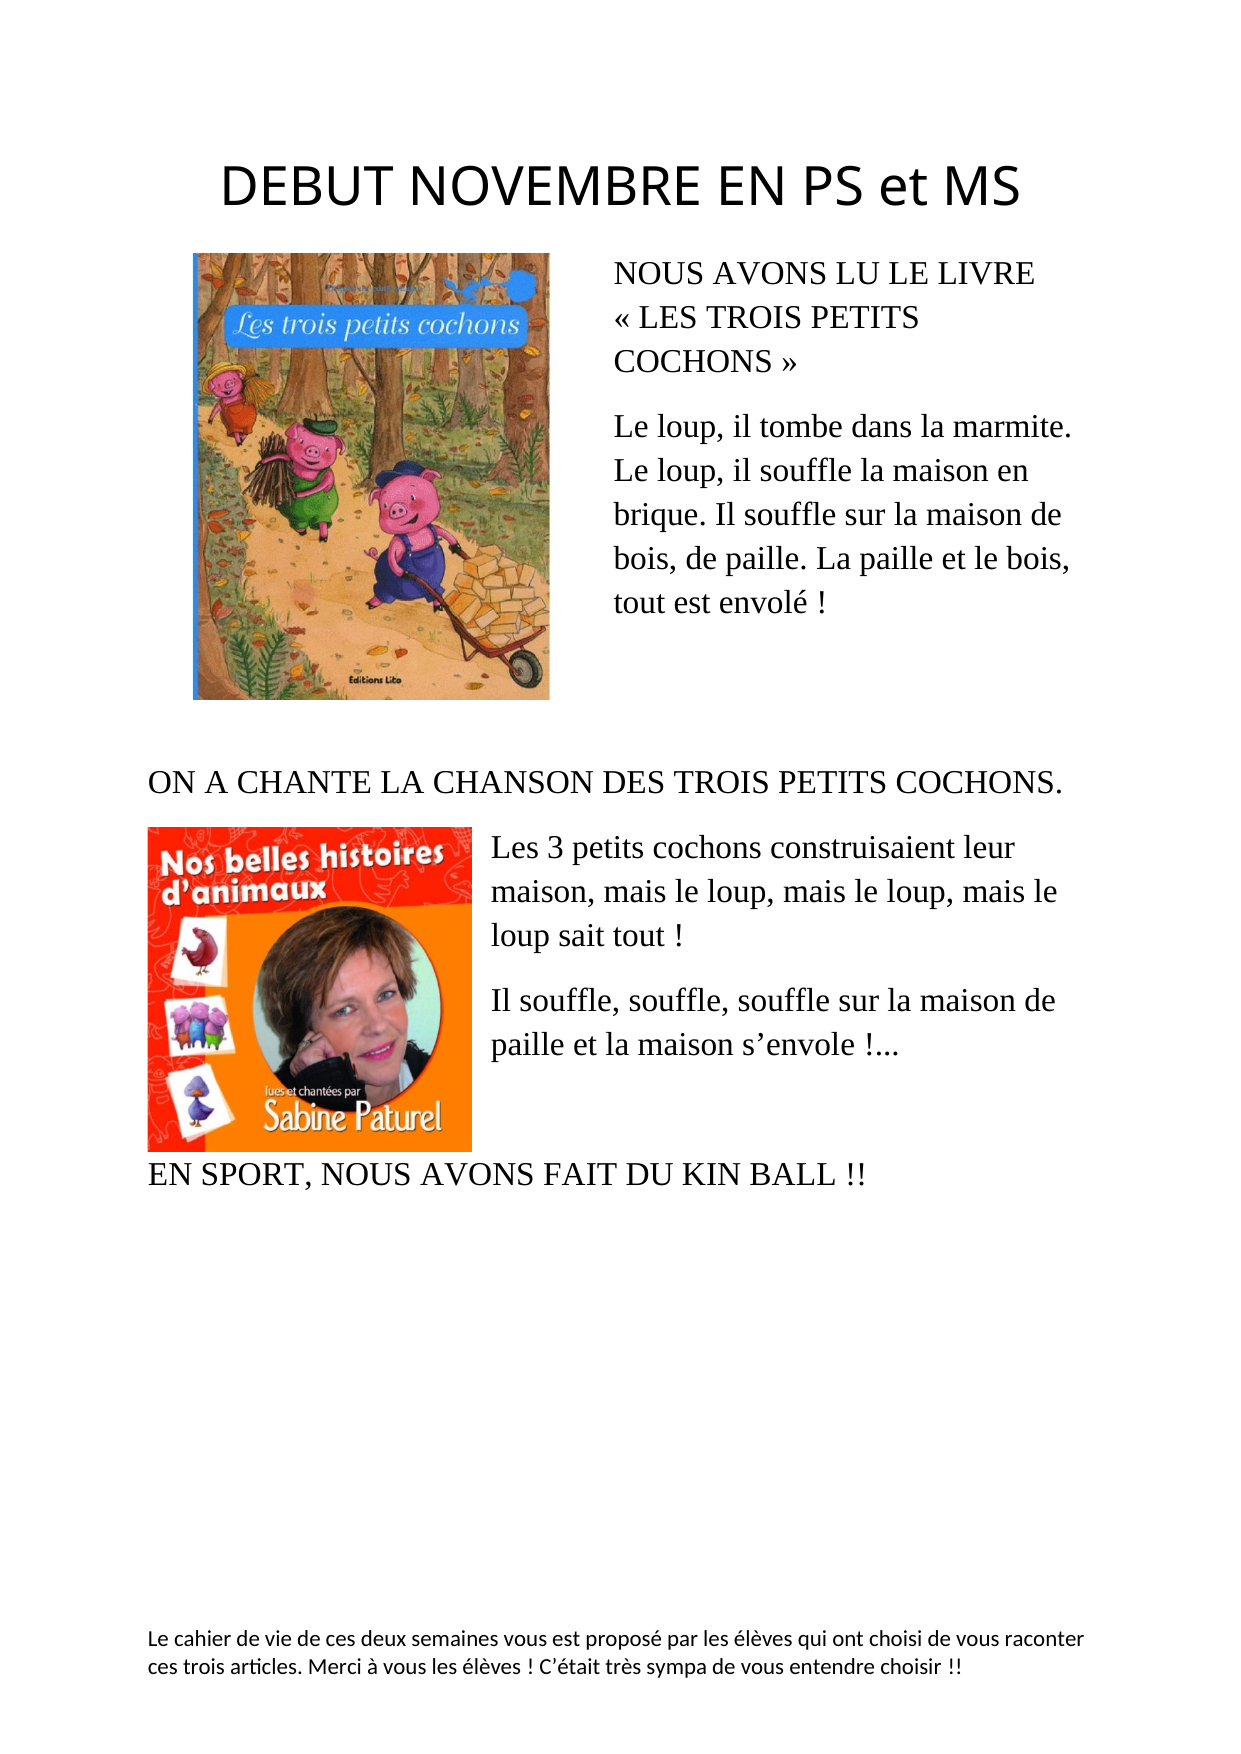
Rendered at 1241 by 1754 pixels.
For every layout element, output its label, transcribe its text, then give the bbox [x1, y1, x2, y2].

picture [147, 827, 472, 1152]
text DEBUT NOVEMBRE EN PS et MS [148, 148, 1093, 221]
text Il souffle, souffle, souffle sur la maison de paille et la maison s’envole !... [472, 981, 1093, 1063]
text Le loup, il tombe dans la marmite. Le loup, il souffle la maison en brique. Il souffle sur la maison de bois, de paille. La paille et le bois, tout est envolé ! [148, 406, 1093, 738]
picture [147, 253, 595, 700]
text Les 3 petits cochons construisaient leur maison, mais le loup, mais le loup, mais le loup sait tout ! [472, 827, 1093, 954]
text ON A CHANTE LA CHANSON DES TROIS PETITS COCHONS. [148, 763, 1093, 801]
text NOUS AVONS LU LE LIVRE « LES TROIS PETITS COCHONS » [595, 253, 1093, 380]
text EN SPORT, NOUS AVONS FAIT DU KIN BALL !! [148, 1154, 1093, 1193]
